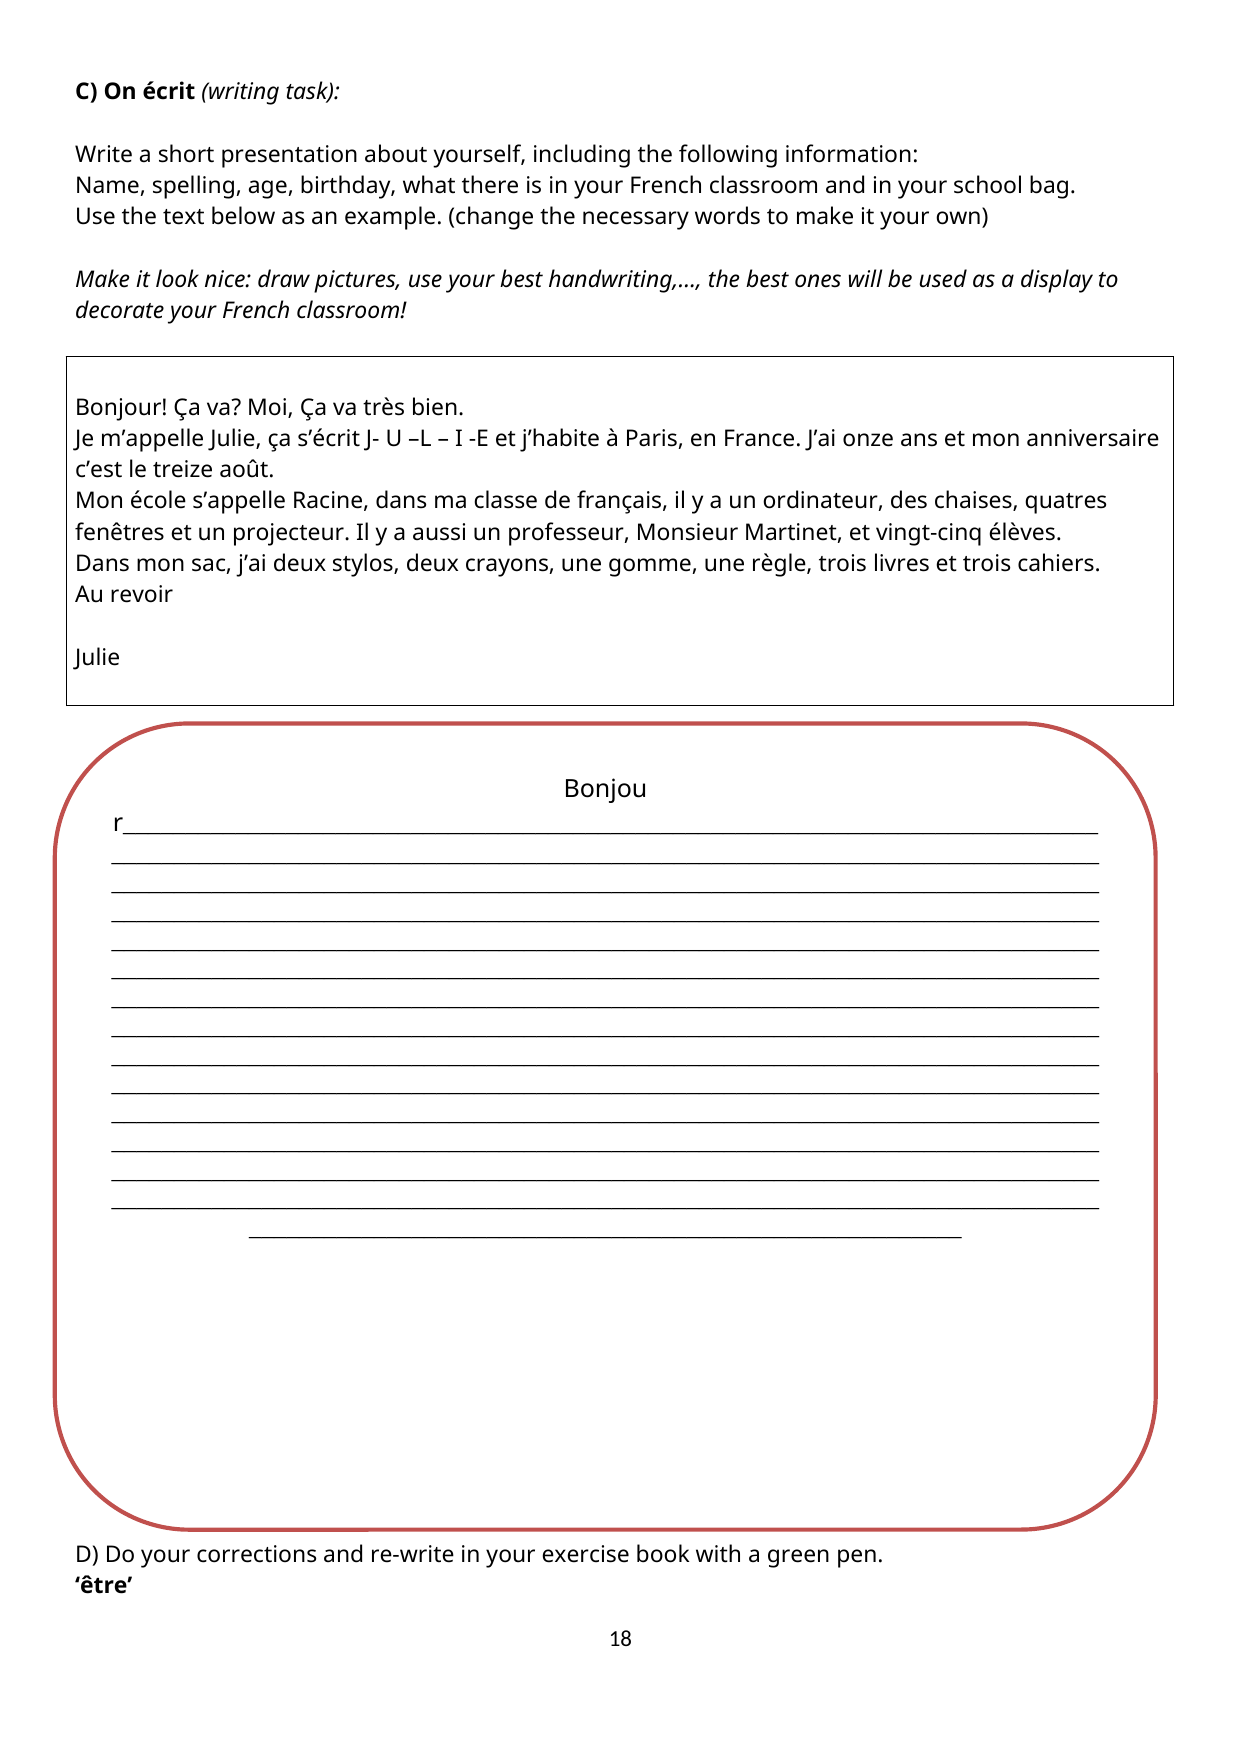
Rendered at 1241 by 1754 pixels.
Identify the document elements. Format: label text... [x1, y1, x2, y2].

text Au revoir [75, 578, 1165, 609]
text Use the text below as an example. (change the necessary words to make it your own) [75, 200, 1165, 231]
text Je m’appelle Julie, ça s’écrit J- U –L – I -E et j’habite à Paris, en France. J’ai onze ans et mon anniversaire c’est le treize août. [75, 422, 1165, 484]
text Mon école s’appelle Racine, dans ma classe de français, il y a un ordinateur, des chaises, quatres fenêtres et un projecteur. Il y a aussi un professeur, Monsieur Martinet, et vingt-cinq élèves. [75, 484, 1165, 547]
text D) Do your corrections and re-write in your exercise book with a green pen. [75, 1537, 1165, 1569]
text C) On écrit (writing task): [75, 75, 1165, 106]
text Dans mon sac, j’ai deux stylos, deux crayons, une gomme, une règle, trois livres et trois cahiers. [75, 547, 1165, 578]
text Bonjour! Ça va? Moi, Ça va très bien. [75, 391, 1165, 422]
text ‘être’ [75, 1569, 1165, 1600]
text Write a short presentation about yourself, including the following information: [75, 137, 1165, 169]
text Julie [75, 641, 1165, 672]
text Make it look nice: draw pictures, use your best handwriting,…, the best ones will be used as a display to decorate your French classroom! [75, 262, 1165, 325]
text Name, spelling, age, birthday, what there is in your French classroom and in your school bag. [75, 169, 1165, 200]
